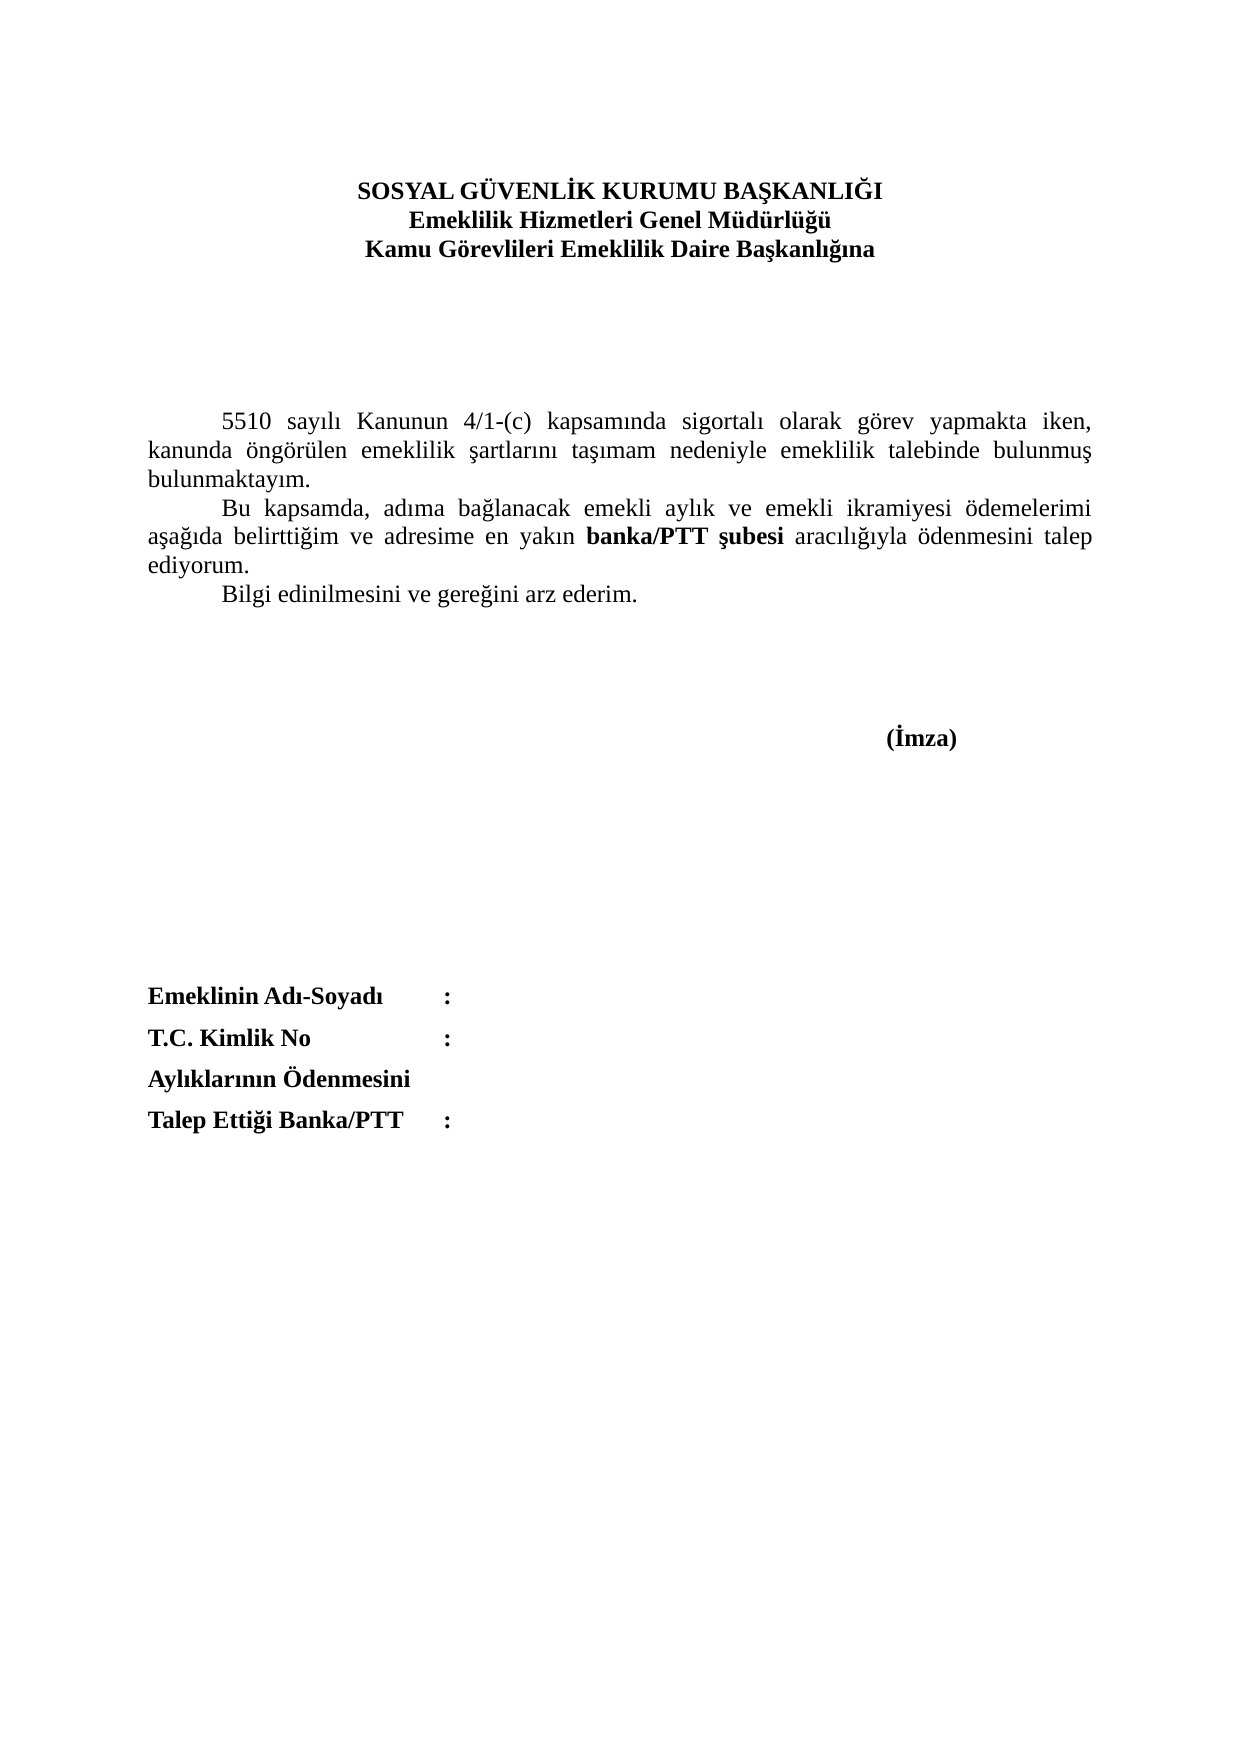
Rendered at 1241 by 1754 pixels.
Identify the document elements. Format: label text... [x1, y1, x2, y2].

text Bilgi edinilmesini ve gereğini arz ederim. [148, 579, 1093, 608]
text Kamu Görevlileri Emeklilik Daire Başkanlığına [148, 234, 1093, 263]
text 5510 sayılı Kanunun 4/1-(c) kapsamında sigortalı olarak görev yapmakta iken, kanunda öngörülen emeklilik şartlarını taşımam nedeniyle emeklilik talebinde bulunmuş bulunmaktayım. [148, 406, 1093, 493]
text Bu kapsamda, adıma bağlanacak emekli aylık ve emekli ikramiyesi ödemelerimi aşağıda belirttiğim ve adresime en yakın banka/PTT şubesi aracılığıyla ödenmesini talep ediyorum. [148, 493, 1093, 579]
text Emeklilik Hizmetleri Genel Müdürlüğü [148, 205, 1093, 234]
text Emeklinin Adı-Soyadı : [148, 981, 1093, 1010]
text Talep Ettiği Banka/PTT : [148, 1105, 1093, 1134]
text SOSYAL GÜVENLİK KURUMU BAŞKANLIĞI [148, 176, 1093, 205]
text (İmza) [148, 723, 1093, 751]
text Aylıklarının Ödenmesini [148, 1064, 1093, 1093]
text T.C. Kimlik No : [148, 1023, 1093, 1051]
